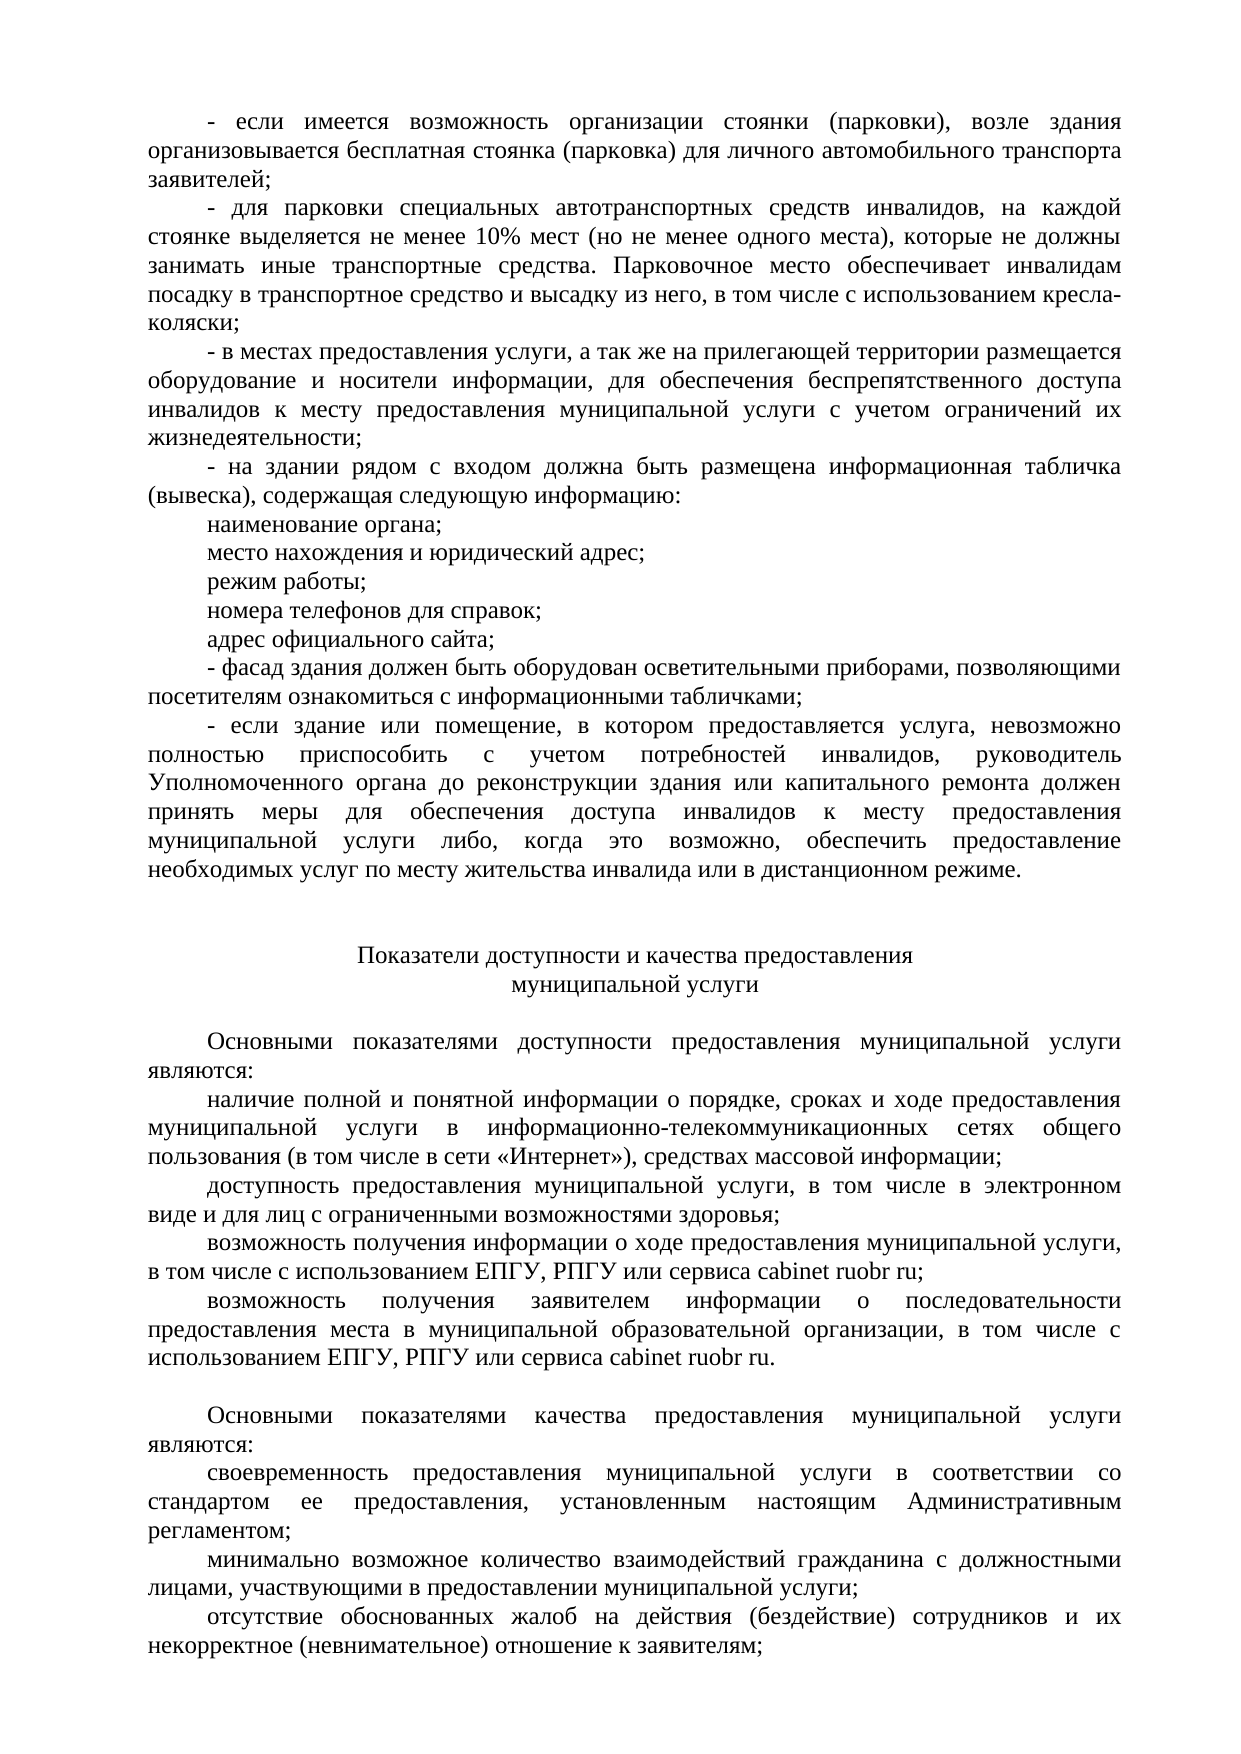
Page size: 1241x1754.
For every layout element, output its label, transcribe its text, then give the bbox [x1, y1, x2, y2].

text наименование органа; [148, 509, 1122, 537]
text - фасад здания должен быть оборудован осветительными приборами, позволяющими посетителям ознакомиться с информационными табличками; [148, 652, 1122, 710]
text номера телефонов для справок; [148, 595, 1122, 624]
text - на здании рядом с входом должна быть размещена информационная табличка (вывеска), содержащая следующую информацию: [148, 451, 1122, 509]
text - для парковки специальных автотранспортных средств инвалидов, на каждой стоянке выделяется не менее 10% мест (но не менее одного места), которые не должны занимать иные транспортные средства. Парковочное место обеспечивает инвалидам посадку в транспортное средство и высадку из него, в том числе с использованием кресла-коляски; [148, 192, 1122, 336]
text режим работы; [148, 566, 1122, 595]
text муниципальной услуги [148, 969, 1122, 997]
text Основными показателями качества предоставления муниципальной услуги являются: [148, 1400, 1122, 1457]
text - если имеется возможность организации стоянки (парковки), возле здания организовывается бесплатная стоянка (парковка) для личного автомобильного транспорта заявителей; [148, 106, 1122, 192]
text минимально возможное количество взаимодействий гражданина с должностными лицами, участвующими в предоставлении муниципальной услуги; [148, 1544, 1122, 1601]
text - если здание или помещение, в котором предоставляется услуга, невозможно полностью приспособить с учетом потребностей инвалидов, руководитель Уполномоченного органа до реконструкции здания или капитального ремонта должен принять меры для обеспечения доступа инвалидов к месту предоставления муниципальной услуги либо, когда это возможно, обеспечить предоставление необходимых услуг по месту жительства инвалида или в дистанционном режиме. [148, 710, 1122, 882]
text адрес официального сайта; [148, 624, 1122, 652]
text наличие полной и понятной информации о порядке, сроках и ходе предоставления муниципальной услуги в информационно-телекоммуникационных сетях общего пользования (в том числе в сети «Интернет»), средствах массовой информации; [148, 1084, 1122, 1170]
text Основными показателями доступности предоставления муниципальной услуги являются: [148, 1026, 1122, 1084]
text Показатели доступности и качества предоставления [148, 940, 1122, 969]
text своевременность предоставления муниципальной услуги в соответствии со стандартом ее предоставления, установленным настоящим Административным регламентом; [148, 1457, 1122, 1544]
text - в местах предоставления услуги, а так же на прилегающей территории размещается оборудование и носители информации, для обеспечения беспрепятственного доступа инвалидов к месту предоставления муниципальной услуги с учетом ограничений их жизнедеятельности; [148, 336, 1122, 451]
text место нахождения и юридический адрес; [148, 537, 1122, 566]
text возможность получения информации о ходе предоставления муниципальной услуги, в том числе с использованием ЕПГУ, РПГУ или сервиса cabinet ruobr ru; [148, 1227, 1122, 1285]
text отсутствие обоснованных жалоб на действия (бездействие) сотрудников и их некорректное (невнимательное) отношение к заявителям; [148, 1601, 1122, 1659]
text возможность получения заявителем информации о последовательности предоставления места в муниципальной образовательной организации, в том числе с использованием ЕПГУ, РПГУ или сервиса cabinet ruobr ru. [148, 1285, 1122, 1371]
text доступность предоставления муниципальной услуги, в том числе в электронном виде и для лиц с ограниченными возможностями здоровья; [148, 1170, 1122, 1227]
